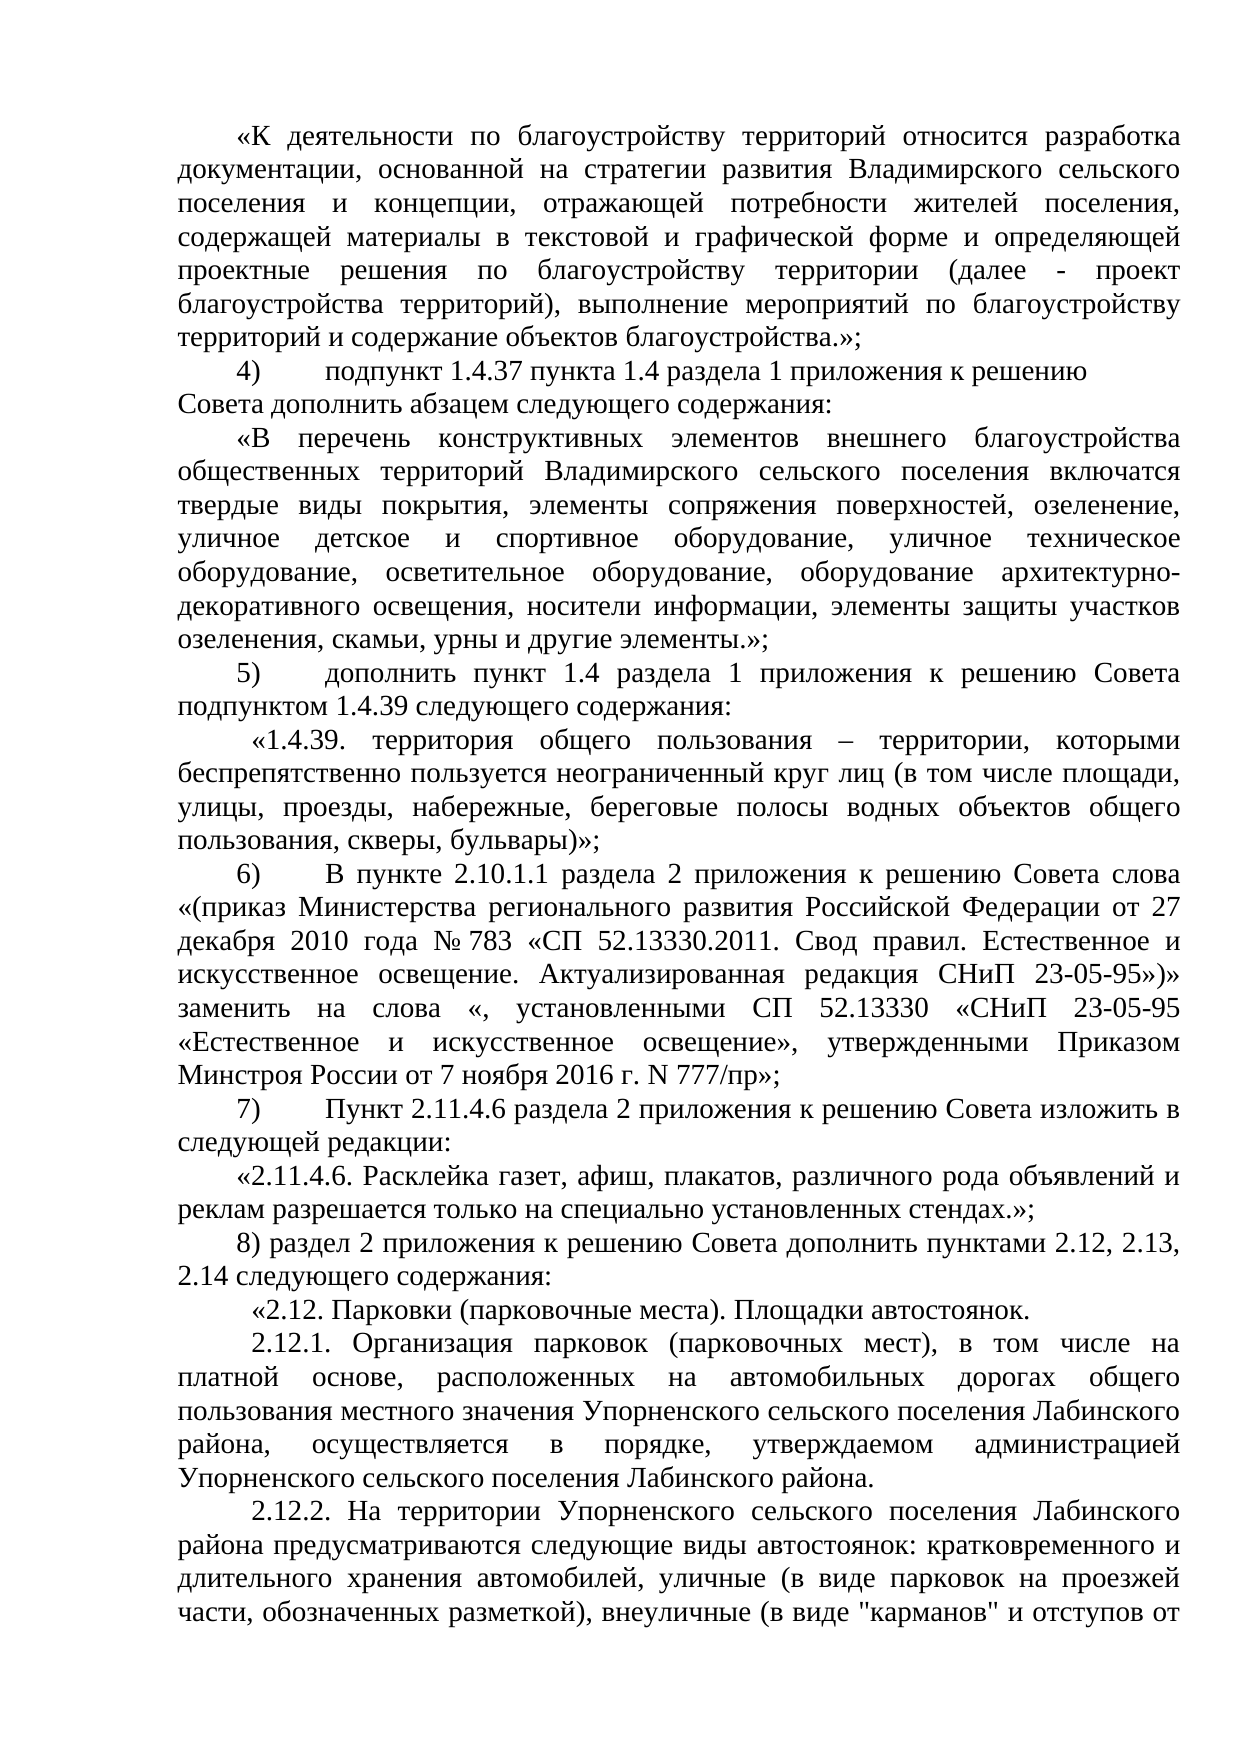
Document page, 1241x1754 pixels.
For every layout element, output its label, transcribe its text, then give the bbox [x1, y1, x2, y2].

text 2.12.1. Организация парковок (парковочных мест), в том числе на платной основе, расположенных на автомобильных дорогах общего пользования местного значения Упорненского сельского поселения Лабинского района, осуществляется в порядке, утверждаемом администрацией Упорненского сельского поселения Лабинского района. [177, 1326, 1181, 1493]
list дополнить пункт 1.4 раздела 1 приложения к решению Совета подпунктом 1.4.39 следующего содержания: [177, 655, 1181, 722]
list подпункт 1.4.37 пункта 1.4 раздела 1 приложения к решению Совета дополнить абзацем следующего содержания: [177, 353, 1181, 420]
text «В перечень конструктивных элементов внешнего благоустройства общественных территорий Владимирского сельского поселения включатся твердые виды покрытия, элементы сопряжения поверхностей, озеленение, уличное детское и спортивное оборудование, уличное техническое оборудование, осветительное оборудование, оборудование архитектурно-декоративного освещения, носители информации, элементы защиты участков озеленения, скамьи, урны и другие элементы.»; [177, 420, 1181, 655]
list В пункте 2.10.1.1 раздела 2 приложения к решению Совета слова «(приказ Министерства регионального развития Российской Федерации от 27 декабря 2010 года № 783 «СП 52.13330.2011. Свод правил. Естественное и искусственное освещение. Актуализированная редакция СНиП 23-05-95»)» заменить на слова «, установленными СП 52.13330 «СНиП 23-05-95 «Естественное и искусственное освещение», утвержденными Приказом Минстроя России от 7 ноября 2016 г. N 777/пр»; [177, 856, 1181, 1091]
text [177, 1493, 1181, 1627]
list «2.11.4.6. Расклейка газет, афиш, плакатов, различного рода объявлений и реклам разрешается только на специально установленных стендах.»; [177, 1158, 1181, 1225]
text «К деятельности по благоустройству территорий относится разработка документации, основанной на стратегии развития Владимирского сельского поселения и концепции, отражающей потребности жителей поселения, содержащей материалы в текстовой и графической форме и определяющей проектные решения по благоустройству территории (далее - проект благоустройства территорий), выполнение мероприятий по благоустройству территорий и содержание объектов благоустройства.»; [177, 118, 1181, 353]
text 8) раздел 2 приложения к решению Совета дополнить пунктами 2.12, 2.13, 2.14 следующего содержания: [177, 1225, 1181, 1292]
list Пункт 2.11.4.6 раздела 2 приложения к решению Совета изложить в следующей редакции: [177, 1091, 1181, 1158]
text «1.4.39. территория общего пользования – территории, которыми беспрепятственно пользуется неограниченный круг лиц (в том числе площади, улицы, проезды, набережные, береговые полосы водных объектов общего пользования, скверы, бульвары)»; [177, 722, 1181, 856]
text «2.12. Парковки (парковочные места). Площадки автостоянок. [177, 1292, 1181, 1326]
